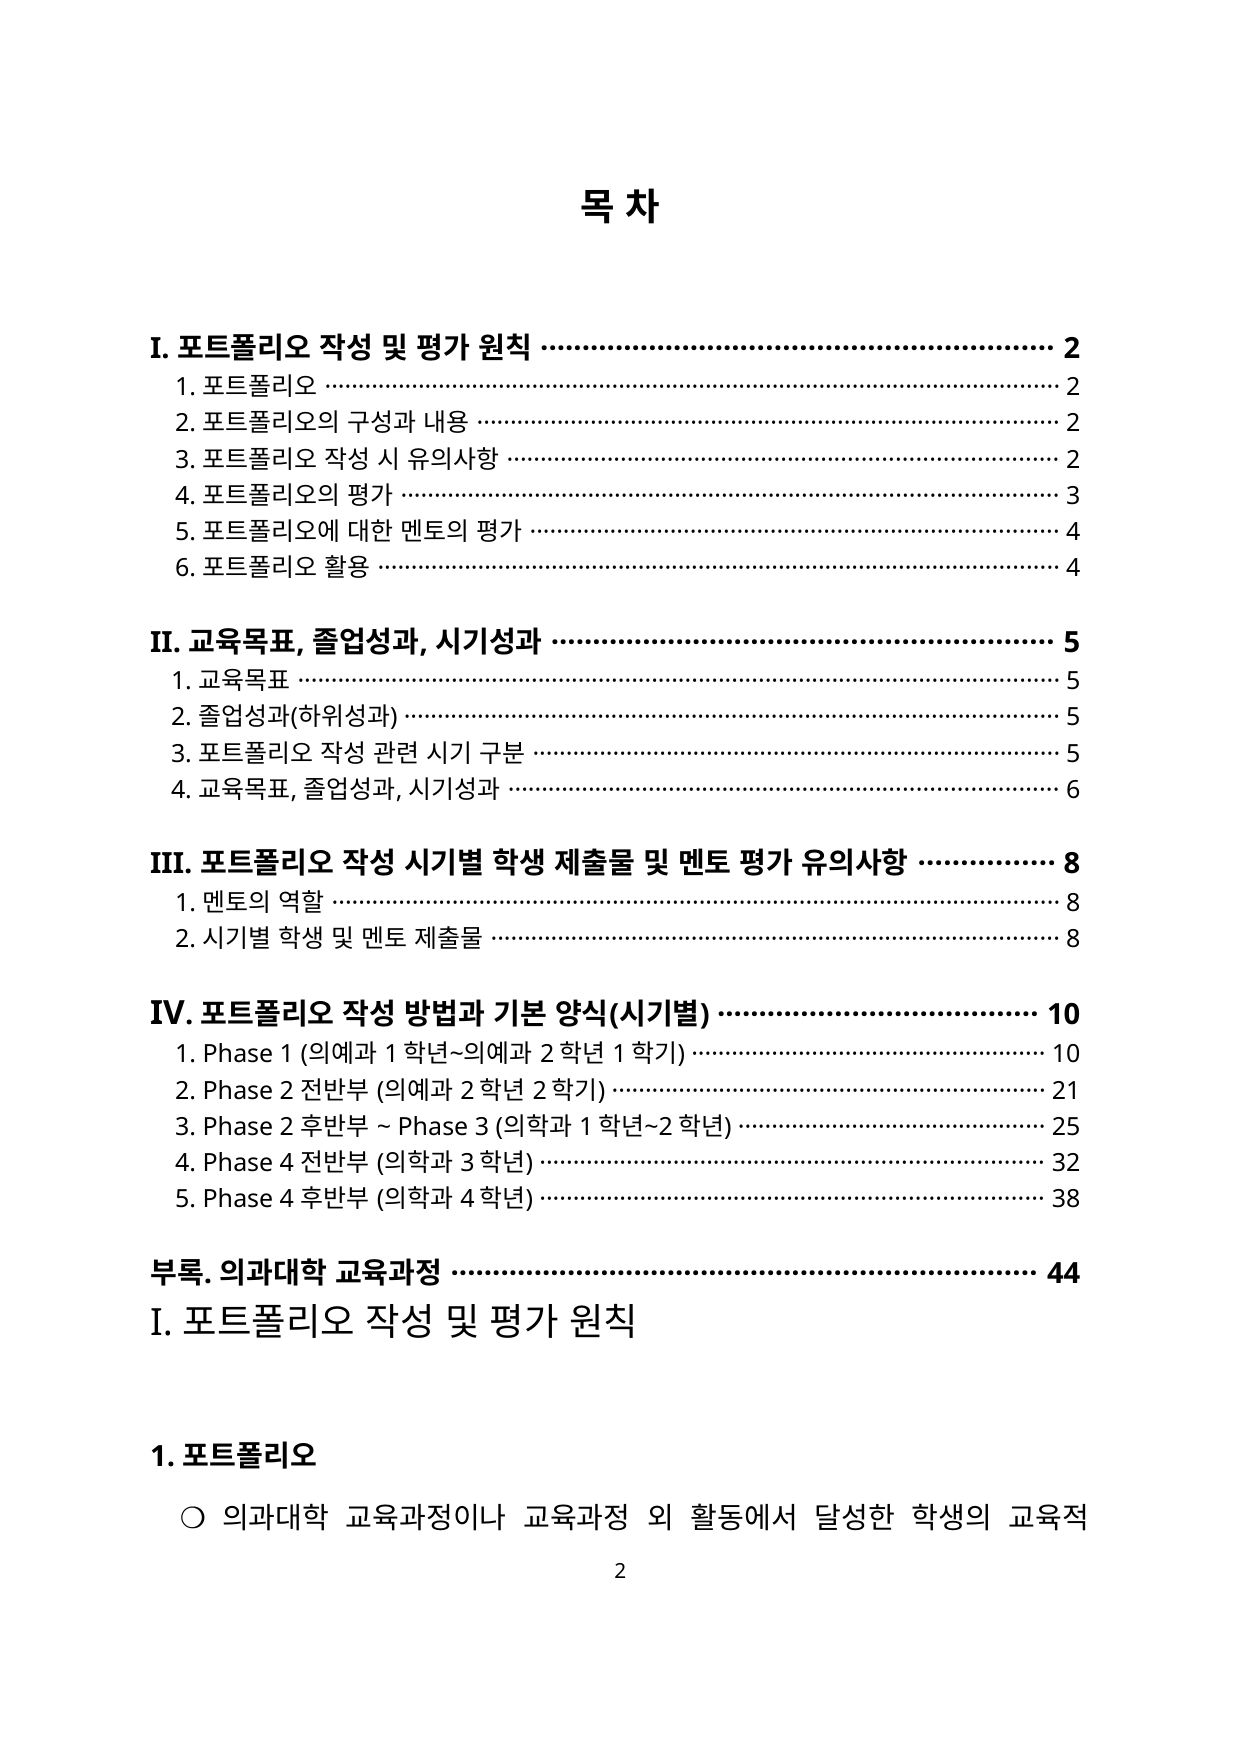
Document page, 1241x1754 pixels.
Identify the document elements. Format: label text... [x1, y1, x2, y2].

list 2. Phase 2 전반부 (의예과 2학년 2학기) 21 [150, 1070, 1090, 1106]
text 6. 포트폴리오 활용 4 [150, 548, 1090, 584]
text II. 교육목표, 졸업성과, 시기성과 5 [150, 618, 1090, 661]
list 3. Phase 2 후반부 ~ Phase 3 (의학과 1학년~2학년) 25 [150, 1106, 1090, 1143]
text 1. 포트폴리오 2 [150, 367, 1090, 403]
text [179, 1495, 1090, 1537]
list 1. Phase 1 (의예과 1학년~의예과 2학년 1학기) 10 [150, 1034, 1090, 1070]
text I. 포트폴리오 작성 및 평가 원칙 2 [150, 324, 1090, 367]
text 목 차 [150, 177, 1090, 231]
text IV. 포트폴리오 작성 방법과 기본 양식(시기별) 10 [150, 988, 1090, 1034]
list 4. Phase 4 전반부 (의학과 3학년) 32 [150, 1143, 1090, 1179]
list 부록. 의과대학 교육과정 44 [150, 1249, 1090, 1292]
text 3. 포트폴리오 작성 시 유의사항 2 [150, 439, 1090, 475]
text 1. 교육목표 5 [171, 661, 1090, 697]
text I. 포트폴리오 작성 및 평가 원칙 [150, 1292, 1090, 1346]
text 4. 포트폴리오의 평가 3 [150, 475, 1090, 512]
text 2. 포트폴리오의 구성과 내용 2 [150, 403, 1090, 439]
text 1. 멘토의 역할 8 [150, 882, 1090, 918]
list 5. Phase 4 후반부 (의학과 4학년) 38 [150, 1179, 1090, 1215]
text 2. 시기별 학생 및 멘토 제출물 8 [150, 918, 1090, 954]
text 3. 포트폴리오 작성 관련 시기 구분 5 [171, 733, 1090, 769]
text 4. 교육목표, 졸업성과, 시기성과 6 [171, 769, 1090, 806]
text III. 포트폴리오 작성 시기별 학생 제출물 및 멘토 평가 유의사항 8 [150, 839, 1090, 882]
text 5. 포트폴리오에 대한 멘토의 평가 4 [150, 512, 1090, 548]
text 2. 졸업성과(하위성과) 5 [171, 697, 1090, 733]
text 1. 포트폴리오 [150, 1433, 1090, 1475]
